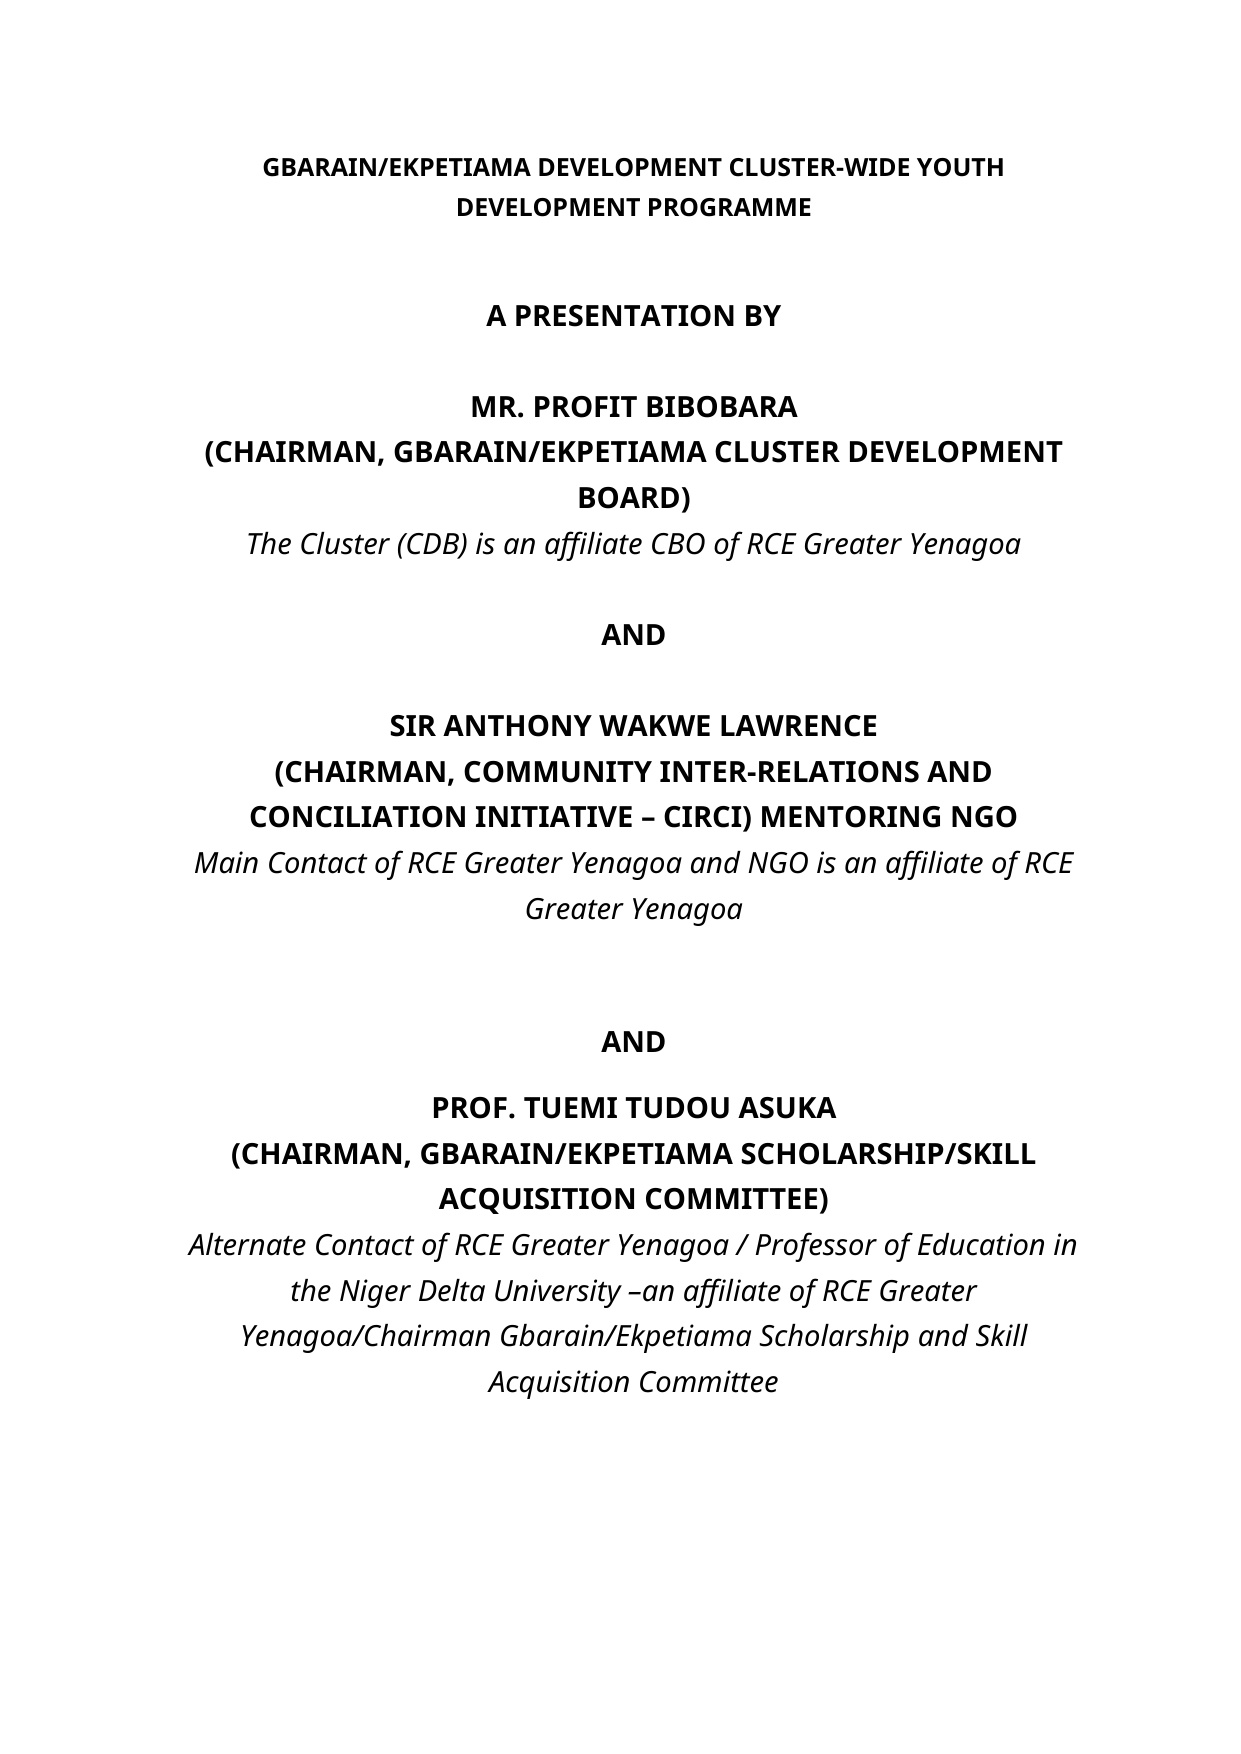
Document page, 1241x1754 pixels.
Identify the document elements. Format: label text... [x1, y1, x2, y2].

list SIR ANTHONY WAKWE LAWRENCE [177, 705, 1090, 745]
list Alternate Contact of RCE Greater Yenagoa / Professor of Education in the Niger Delta University –an affiliate of RCE Greater Yenagoa/Chairman Gbarain/Ekpetiama Scholarship and Skill Acquisition Committee [177, 1224, 1090, 1401]
text GBARAIN/EKPETIAMA DEVELOPMENT CLUSTER-WIDE YOUTH DEVELOPMENT PROGRAMME [177, 150, 1090, 223]
list A PRESENTATION BY [177, 295, 1090, 334]
list Main Contact of RCE Greater Yenagoa and NGO is an affiliate of RCE Greater Yenagoa [177, 842, 1090, 928]
list (CHAIRMAN, GBARAIN/EKPETIAMA CLUSTER DEVELOPMENT BOARD) [177, 432, 1090, 517]
list (CHAIRMAN, COMMUNITY INTER-RELATIONS AND CONCILIATION INITIATIVE – CIRCI) MENTORING NGO [177, 751, 1090, 836]
list PROF. TUEMI TUDOU ASUKA [177, 1087, 1090, 1127]
list The Cluster (CDB) is an affiliate CBO of RCE Greater Yenagoa [177, 523, 1090, 563]
list (CHAIRMAN, GBARAIN/EKPETIAMA SCHOLARSHIP/SKILL ACQUISITION COMMITTEE) [177, 1133, 1090, 1218]
list AND [177, 614, 1090, 654]
text AND [177, 1021, 1090, 1061]
list MR. PROFIT BIBOBARA [177, 386, 1090, 426]
